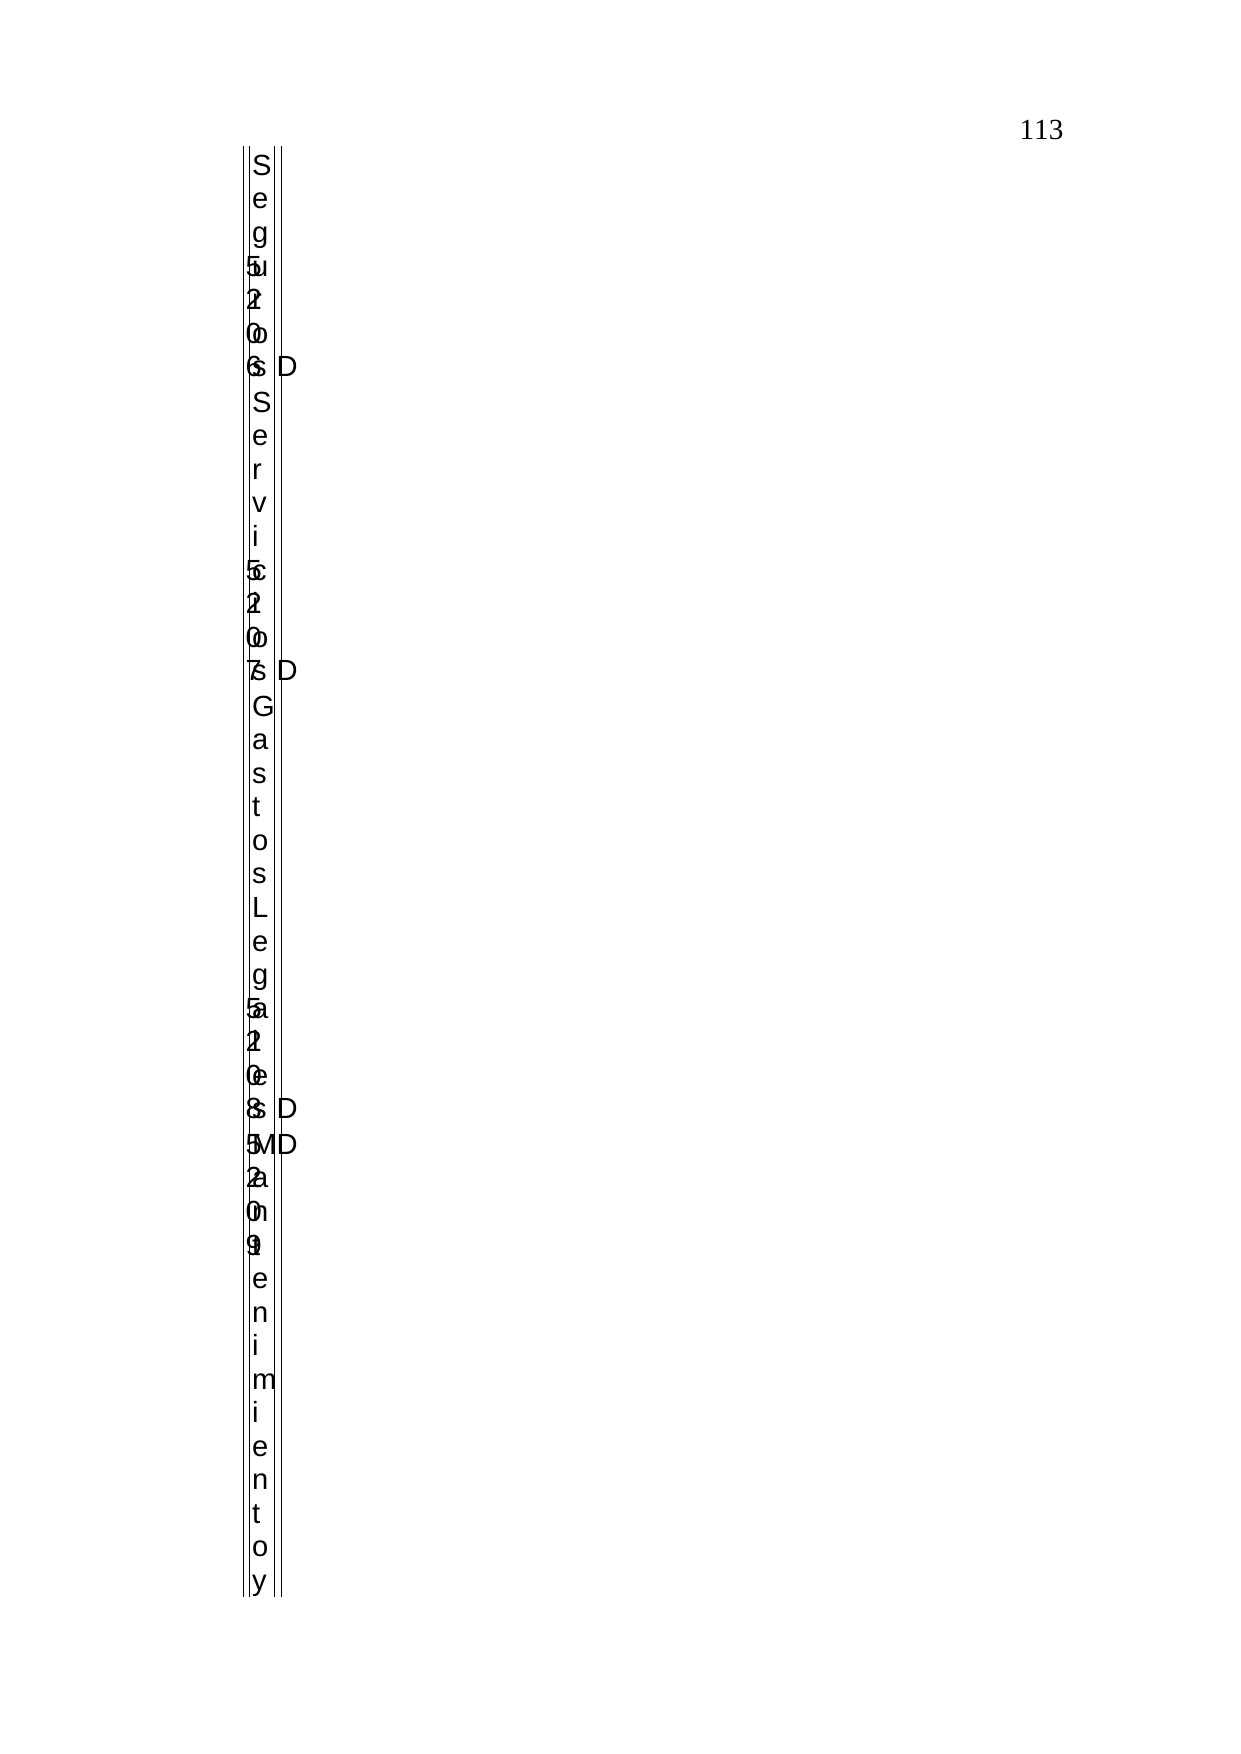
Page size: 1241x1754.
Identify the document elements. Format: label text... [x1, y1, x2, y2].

table_cell Seguros [250, 146, 274, 383]
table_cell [250, 1140, 274, 1597]
table_cell Gastos Legales [250, 687, 274, 1125]
table_cell Servicios [250, 383, 274, 687]
